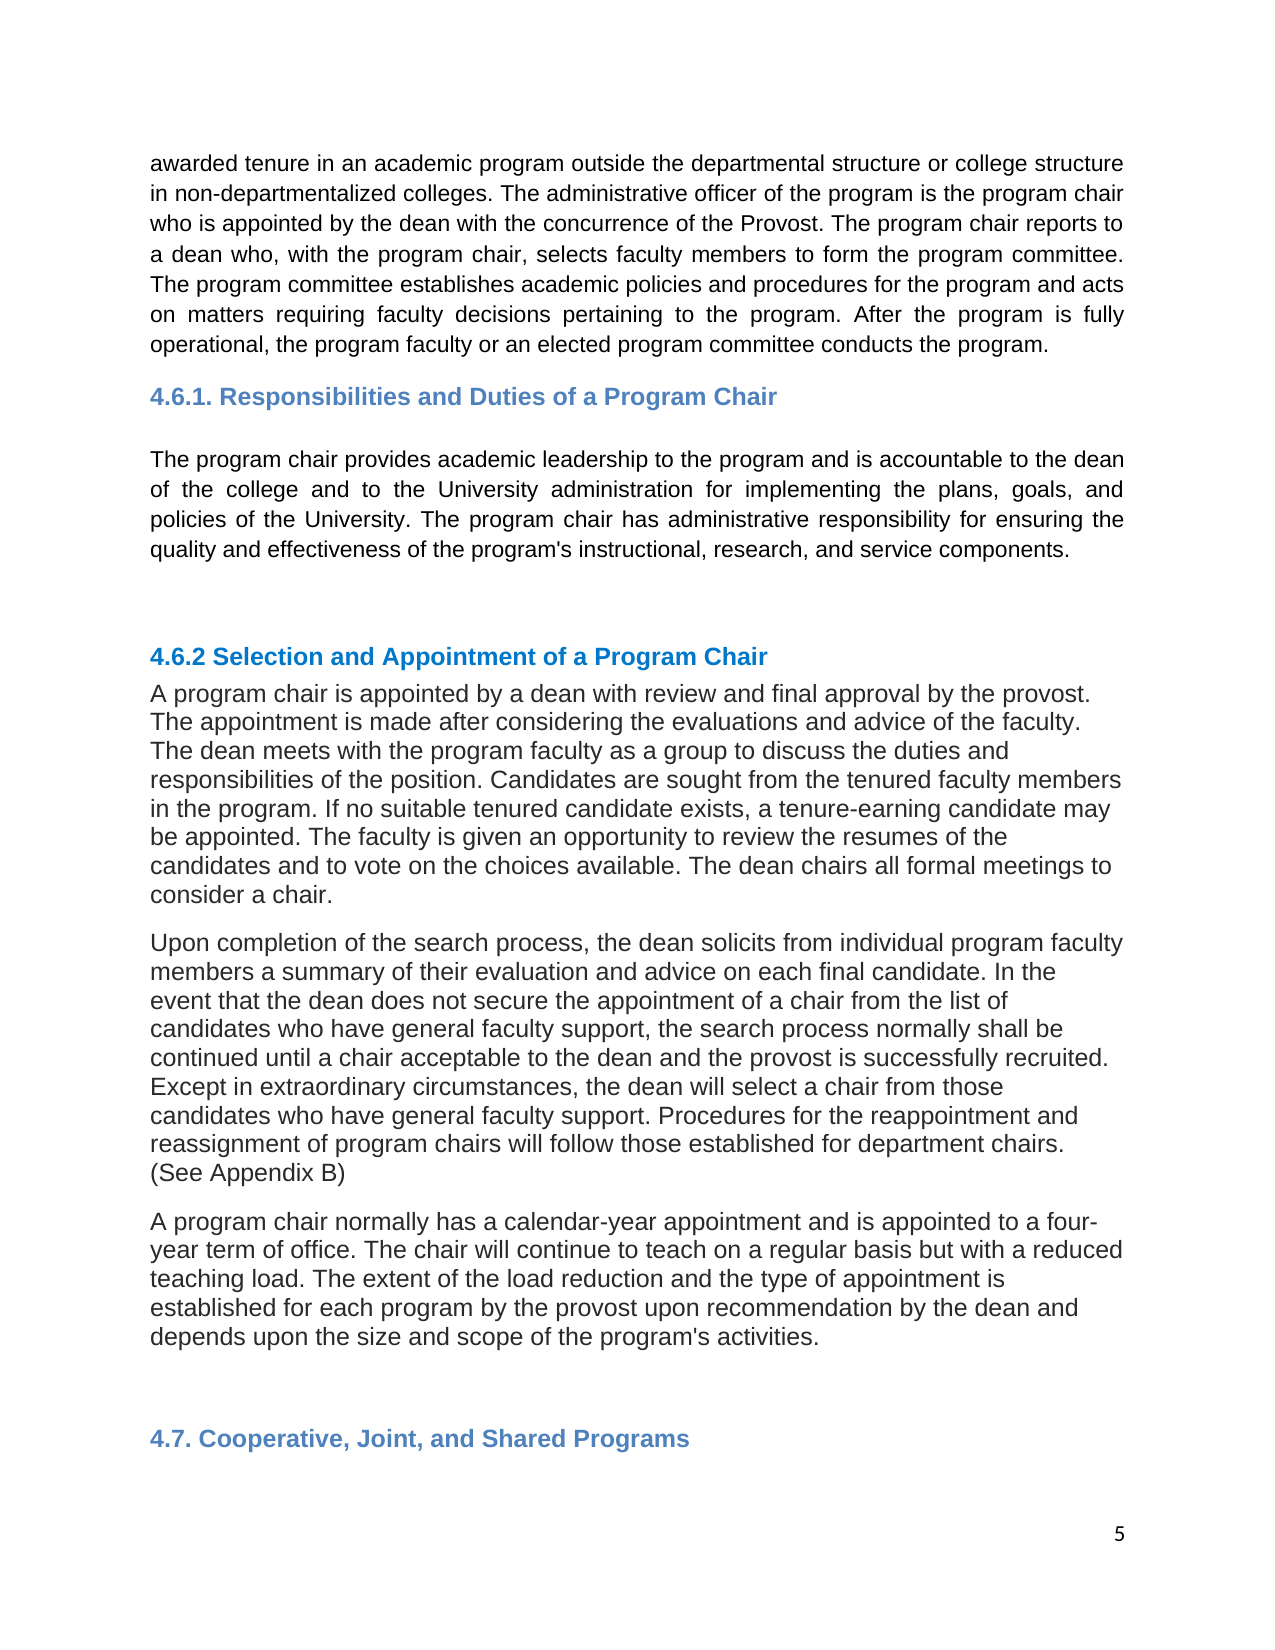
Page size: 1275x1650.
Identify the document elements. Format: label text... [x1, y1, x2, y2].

text 4.6.1. Responsibilities and Duties of a Program Chair [150, 382, 1125, 411]
text The program chair provides academic leadership to the program and is accountable to the dean of the college and to the University administration for implementing the plans, goals, and policies of the University. The program chair has administrative responsibility for ensuring the quality and effectiveness of the program's instructional, research, and service components. [150, 446, 1125, 562]
text 4.7. Cooperative, Joint, and Shared Programs [150, 1424, 1125, 1452]
text 4.6.2 Selection and Appointment of a Program Chair [150, 642, 1125, 671]
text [150, 150, 1125, 358]
text A program chair is appointed by a dean with review and final approval by the provost. The appointment is made after considering the evaluations and advice of the faculty. The dean meets with the program faculty as a group to discuss the duties and responsibilities of the position. Candidates are sought from the tenured faculty members in the program. If no suitable tenured candidate exists, a tenure-earning candidate may be appointed. The faculty is given an opportunity to review the resumes of the candidates and to vote on the choices available. The dean chairs all formal meetings to consider a chair. [150, 679, 1125, 909]
text Upon completion of the search process, the dean solicits from individual program faculty members a summary of their evaluation and advice on each final candidate. In the event that the dean does not secure the appointment of a chair from the list of candidates who have general faculty support, the search process normally shall be continued until a chair acceptable to the dean and the provost is successfully recruited. Except in extraordinary circumstances, the dean will select a chair from those candidates who have general faculty support. Procedures for the reappointment and reassignment of program chairs will follow those established for department chairs. (See Appendix B) [150, 928, 1125, 1187]
text A program chair normally has a calendar-year appointment and is appointed to a four-year term of office. The chair will continue to teach on a regular basis but with a reduced teaching load. The extent of the load reduction and the type of appointment is established for each program by the provost upon recommendation by the dean and depends upon the size and scope of the program's activities. [150, 1207, 1125, 1350]
